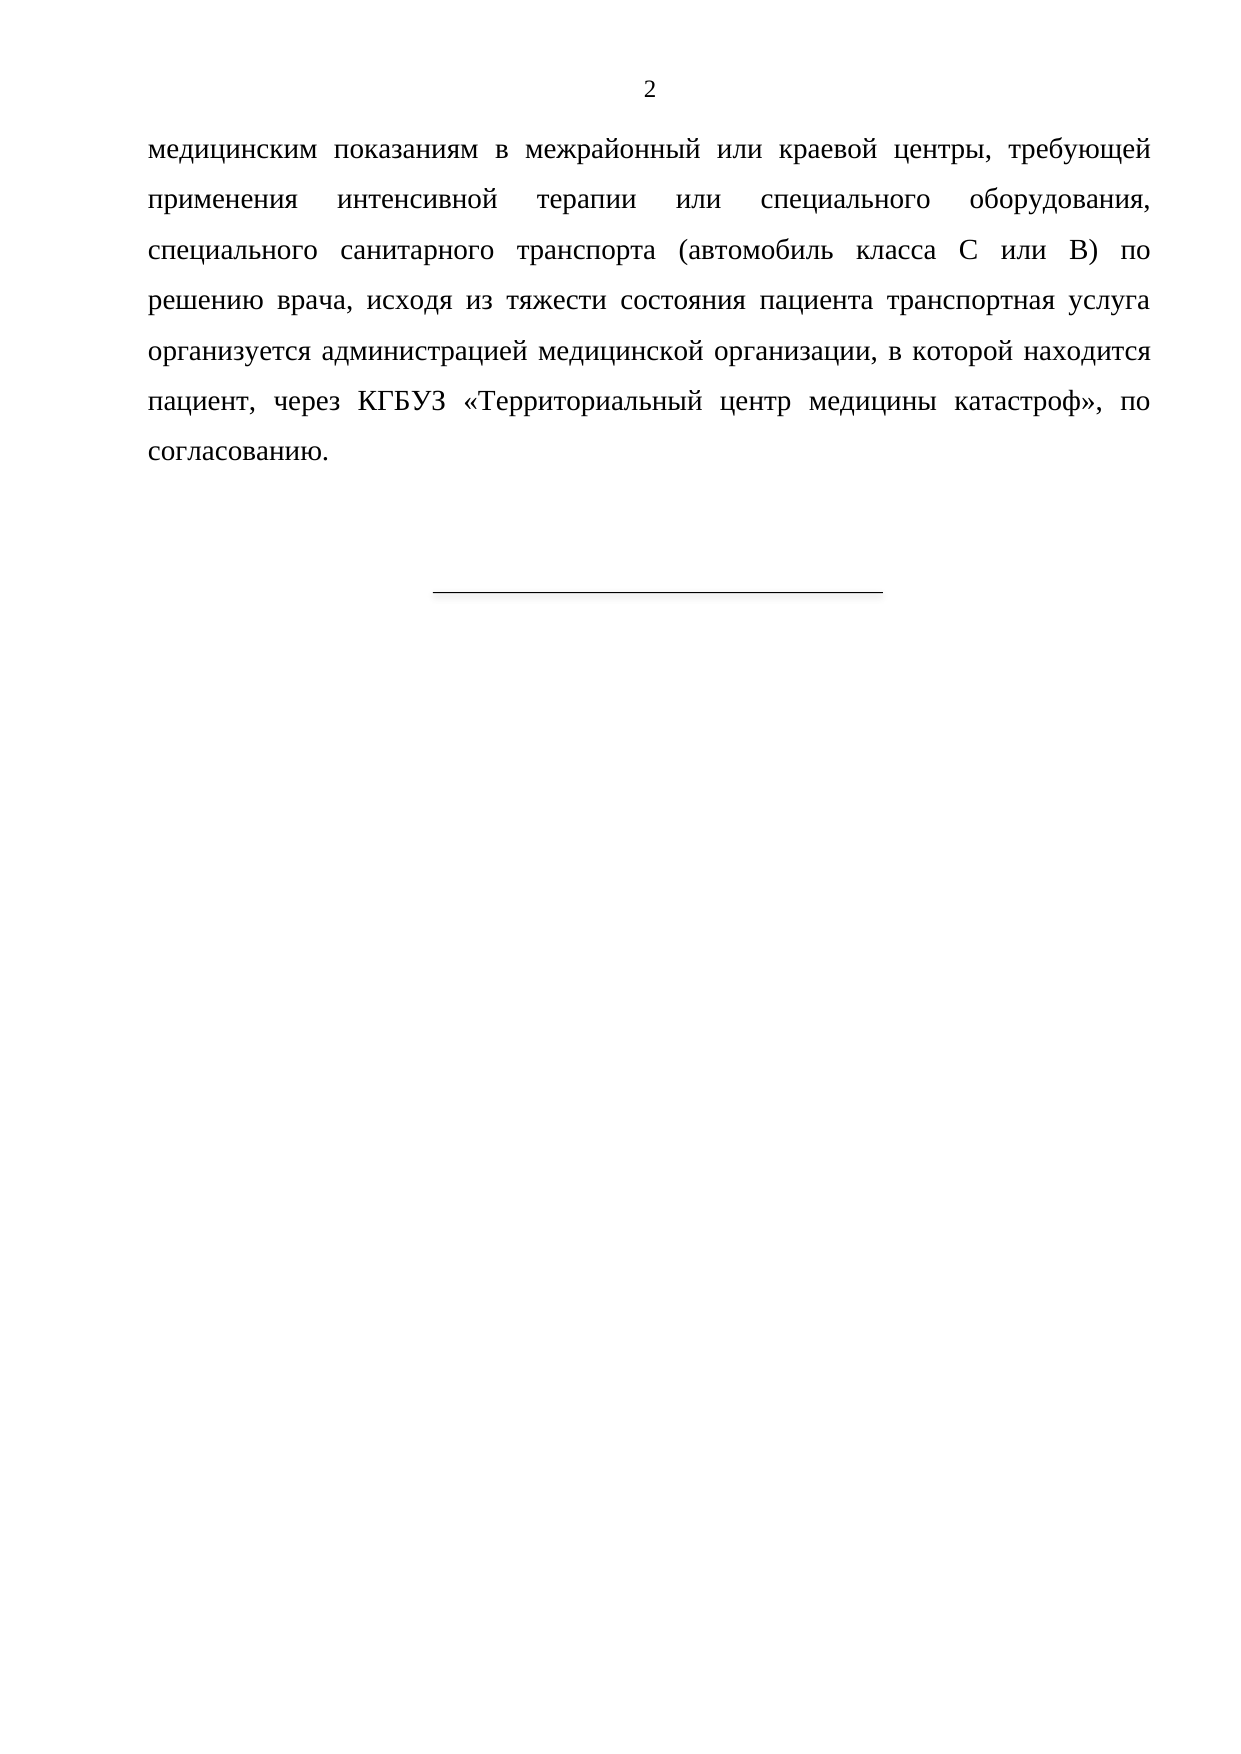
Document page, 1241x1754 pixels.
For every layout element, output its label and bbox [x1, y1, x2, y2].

text [148, 131, 1152, 467]
